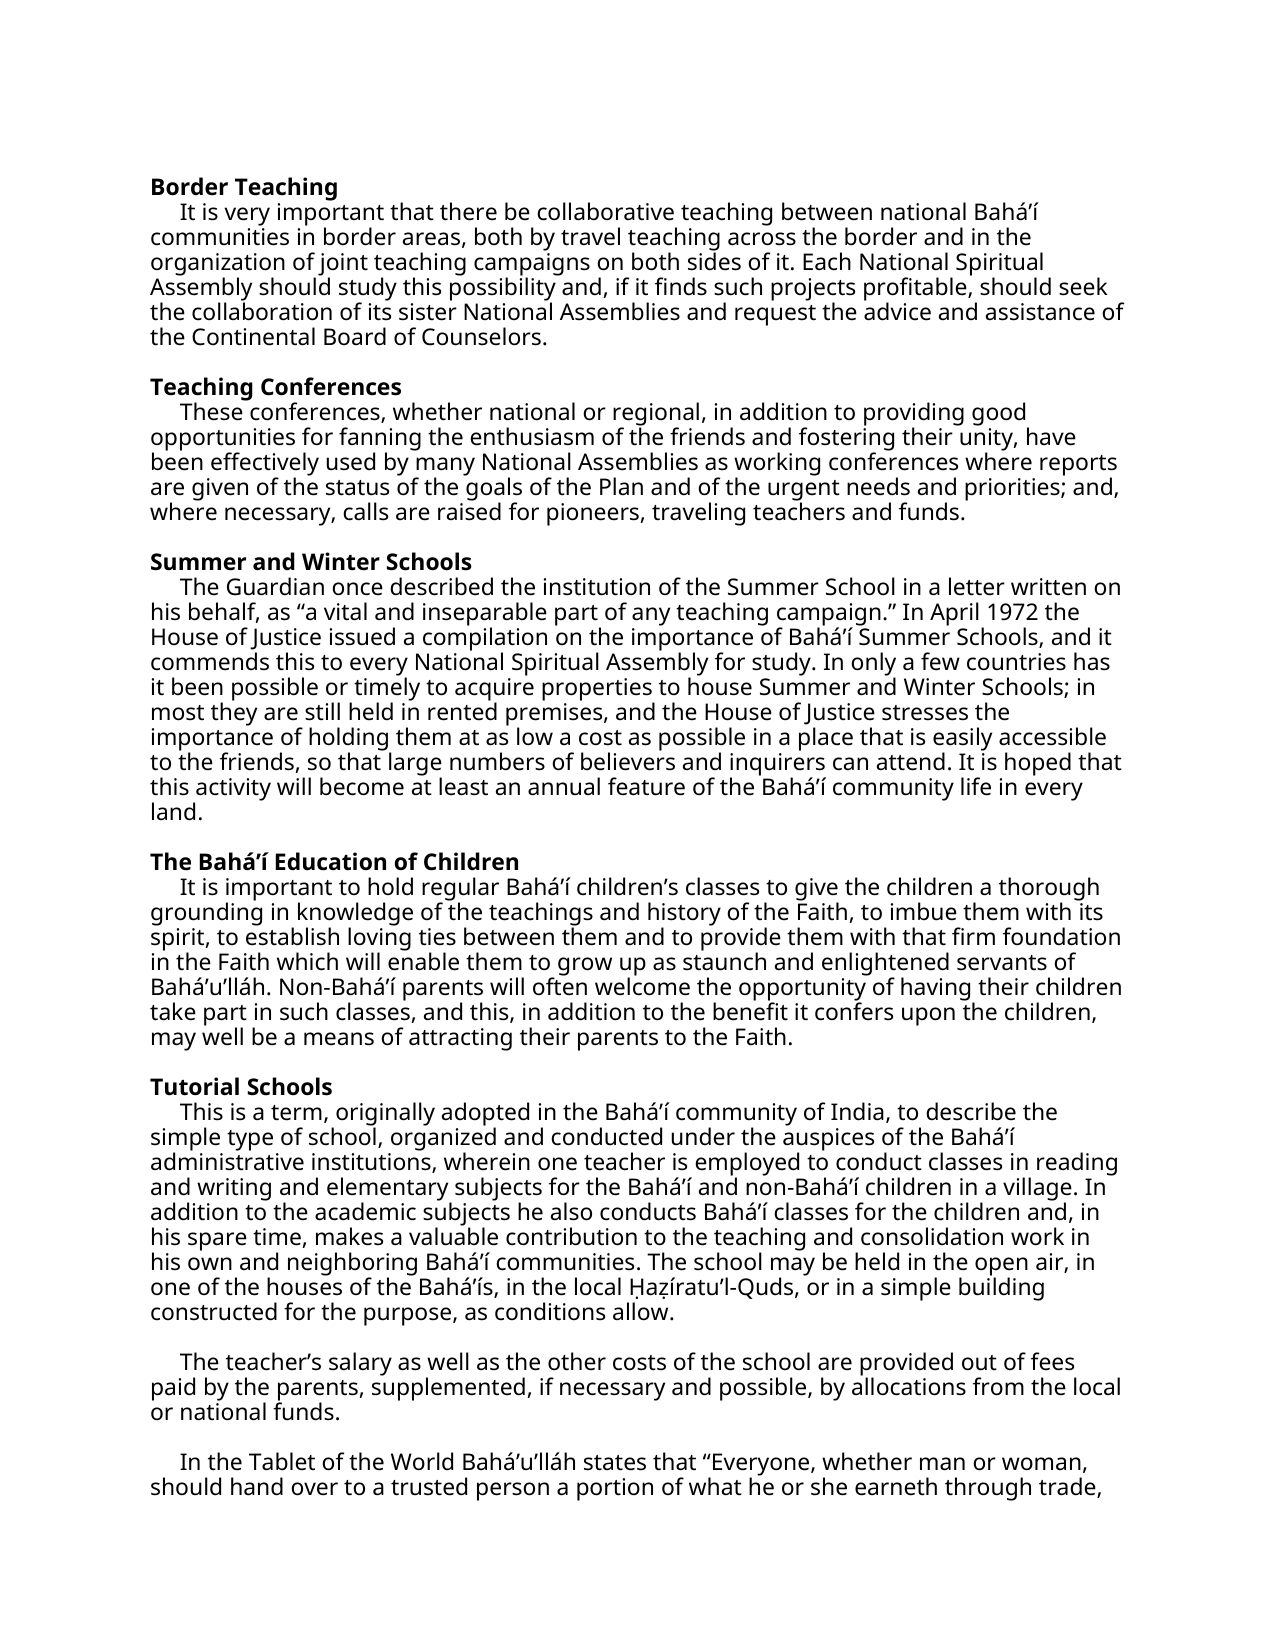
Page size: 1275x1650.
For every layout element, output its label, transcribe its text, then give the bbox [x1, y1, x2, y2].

text The teacher’s salary as well as the other costs of the school are provided out of fees paid by the parents, supplemented, if necessary and possible, by allocations from the local or national funds. [150, 1350, 1125, 1425]
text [150, 1450, 1125, 1500]
text It is very important that there be collaborative teaching between national Bahá’í communities in border areas, both by travel teaching across the border and in the organization of joint teaching campaigns on both sides of it. Each National Spiritual Assembly should study this possibility and, if it finds such projects profitable, should seek the collaboration of its sister National Assemblies and request the advice and assistance of the Continental Board of Counselors. [150, 200, 1125, 350]
text The Guardian once described the institution of the Summer School in a letter written on his behalf, as “a vital and inseparable part of any teaching campaign.” In April 1972 the House of Justice issued a compilation on the importance of Bahá’í Summer Schools, and it commends this to every National Spiritual Assembly for study. In only a few countries has it been possible or timely to acquire properties to house Summer and Winter Schools; in most they are still held in rented premises, and the House of Justice stresses the importance of holding them at as low a cost as possible in a place that is easily accessible to the friends, so that large numbers of believers and inquirers can attend. It is hoped that this activity will become at least an annual feature of the Bahá’í community life in every land. [150, 575, 1125, 825]
text It is important to hold regular Bahá’í children’s classes to give the children a thorough grounding in knowledge of the teachings and history of the Faith, to imbue them with its spirit, to establish loving ties between them and to provide them with that firm foundation in the Faith which will enable them to grow up as staunch and enlightened servants of Bahá’u’lláh. Non-Bahá’í parents will often welcome the opportunity of having their children take part in such classes, and this, in addition to the benefit it confers upon the children, may well be a means of attracting their parents to the Faith. [150, 875, 1125, 1050]
text These conferences, whether national or regional, in addition to providing good opportunities for fanning the enthusiasm of the friends and fostering their unity, have been effectively used by many National Assemblies as working conferences where reports are given of the status of the goals of the Plan and of the urgent needs and priorities; and, where necessary, calls are raised for pioneers, traveling teachers and funds. [150, 400, 1125, 525]
text This is a term, originally adopted in the Bahá’í community of India, to describe the simple type of school, organized and conducted under the auspices of the Bahá’í administrative institutions, wherein one teacher is employed to conduct classes in reading and writing and elementary subjects for the Bahá’í and non-Bahá’í children in a village. In addition to the academic subjects he also conducts Bahá’í classes for the children and, in his spare time, makes a valuable contribution to the teaching and consolidation work in his own and neighboring Bahá’í communities. The school may be held in the open air, in one of the houses of the Bahá’ís, in the local Ḥaẓíratu’l-Quds, or in a simple building constructed for the purpose, as conditions allow. [150, 1100, 1125, 1325]
